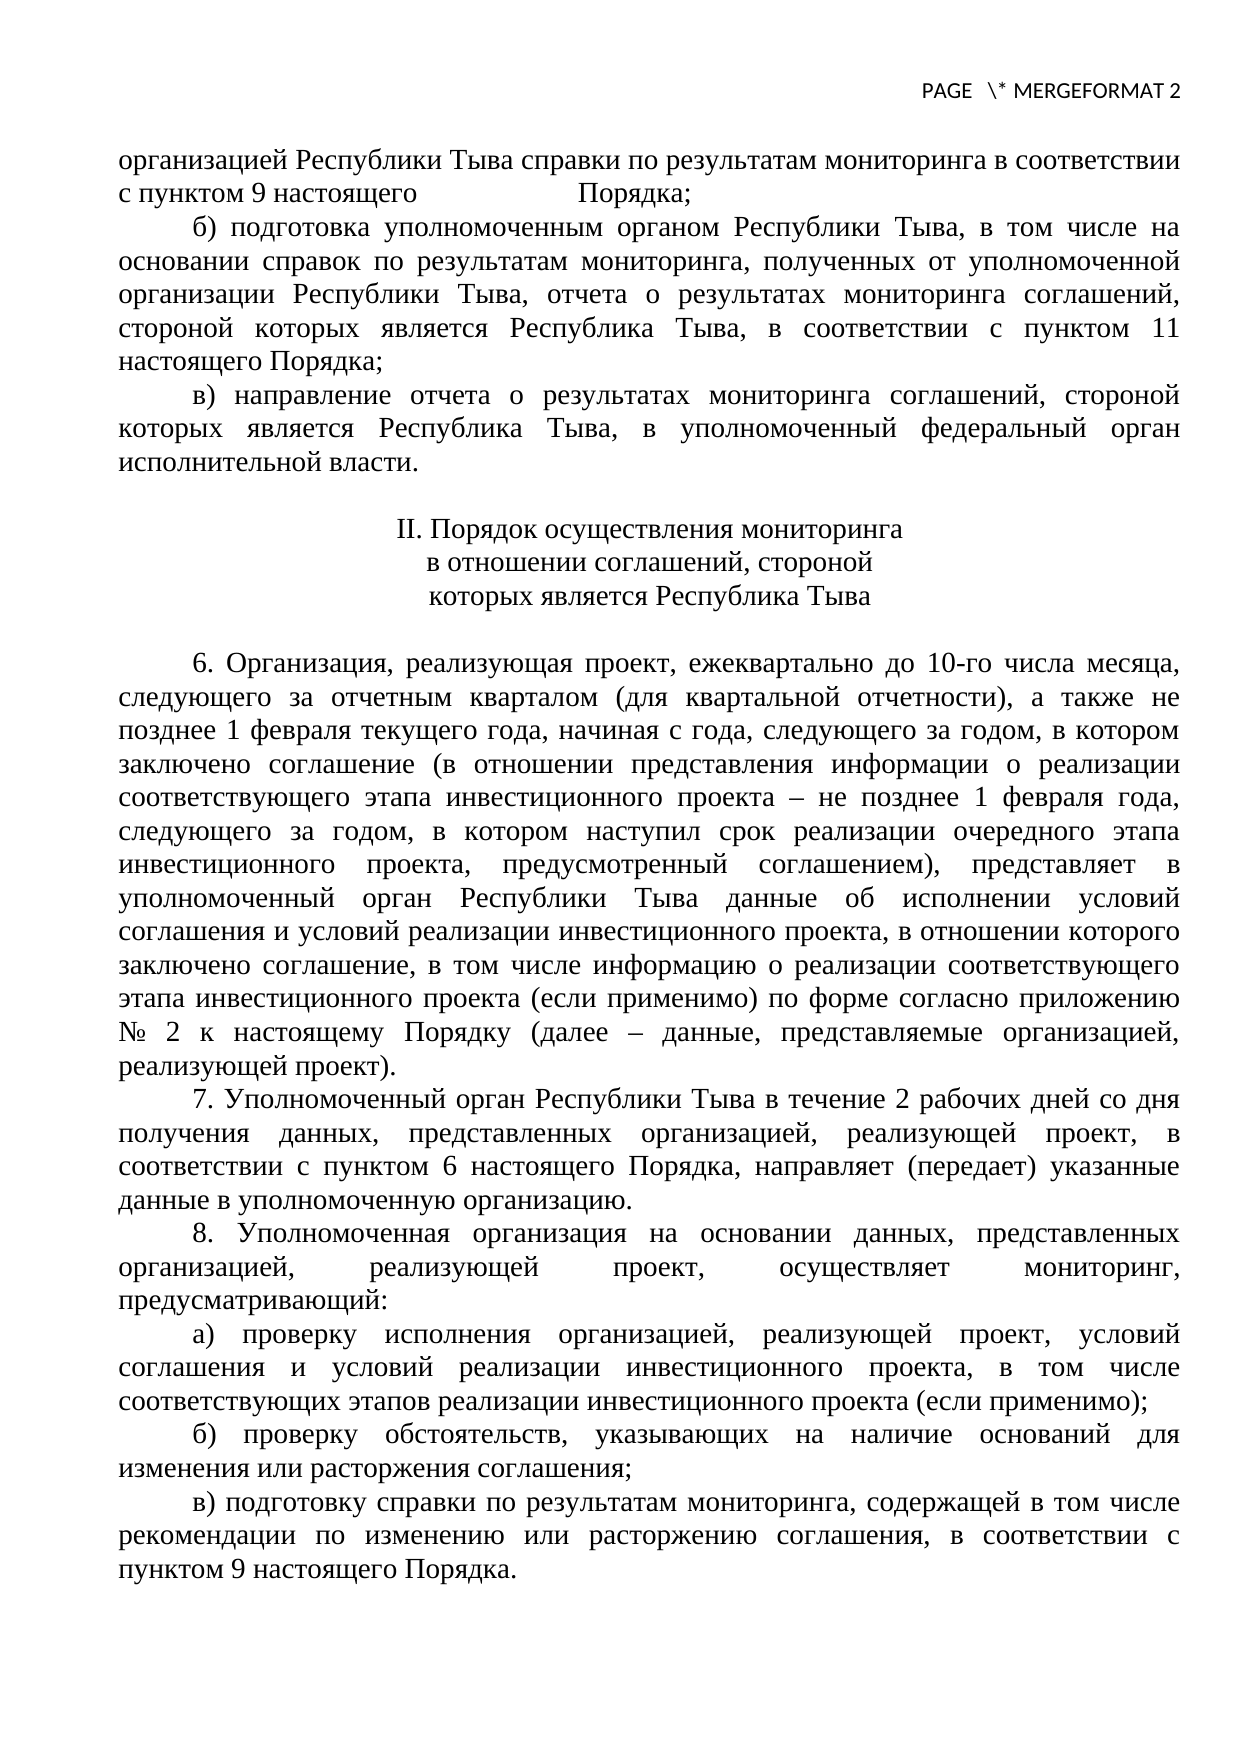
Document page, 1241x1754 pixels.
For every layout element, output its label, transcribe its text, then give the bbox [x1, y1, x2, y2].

text в) направление отчета о результатах мониторинга соглашений, стороной которых является Республика Тыва, в уполномоченный федеральный орган исполнительной власти. [118, 377, 1181, 477]
text в отношении соглашений, стороной [118, 544, 1181, 578]
text а) проверку исполнения организацией, реализующей проект, условий соглашения и условий реализации инвестиционного проекта, в том числе соответствующих этапов реализации инвестиционного проекта (если применимо); [118, 1316, 1181, 1417]
text б) проверку обстоятельств, указывающих на наличие оснований для изменения или расторжения соглашения; [118, 1417, 1181, 1484]
text в) подготовку справки по результатам мониторинга, содержащей в том числе рекомендации по изменению или расторжению соглашения, в соответствии с пунктом 9 настоящего Порядка. [118, 1484, 1181, 1584]
text б) подготовка уполномоченным органом Республики Тыва, в том числе на основании справок по результатам мониторинга, полученных от уполномоченной организации Республики Тыва, отчета о результатах мониторинга соглашений, стороной которых является Республика Тыва, в соответствии с пунктом 11 настоящего Порядка; [118, 209, 1181, 377]
text II. Порядок осуществления мониторинга [118, 511, 1181, 544]
text которых является Республика Тыва [118, 578, 1181, 612]
text 6. Организация, реализующая проект, ежеквартально до 10-гo числа месяца, следующего за отчетным кварталом (для квартальной отчетности), а также не позднее 1 февраля текущего года, начиная с года, следующего за годом, в котором заключено соглашение (в отношении представления информации о реализации соответствующего этапа инвестиционного проекта – не позднее 1 февраля года, следующего за годом, в котором наступил срок реализации очередного этапа инвестиционного проекта, предусмотренный соглашением), представляет в уполномоченный орган Республики Тыва данные об исполнении условий соглашения и условий реализации инвестиционного проекта, в отношении которого заключено соглашение, в том числе информацию о реализации соответствующего этапа инвестиционного проекта (если применимо) по форме согласно приложению № 2 к настоящему Порядку (далее – данные, представляемые организацией, реализующей проект). [118, 645, 1181, 1081]
text 7. Уполномоченный орган Республики Тыва в течение 2 рабочих дней со дня получения данных, представленных организацией, реализующей проект, в соответствии с пунктом 6 настоящего Порядка, направляет (передает) указанные данные в уполномоченную организацию. [118, 1081, 1181, 1215]
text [118, 142, 1181, 209]
text 8. Уполномоченная организация на основании данных, представленных организацией, реализующей проект, осуществляет мониторинг, предусматривающий: [118, 1215, 1181, 1316]
